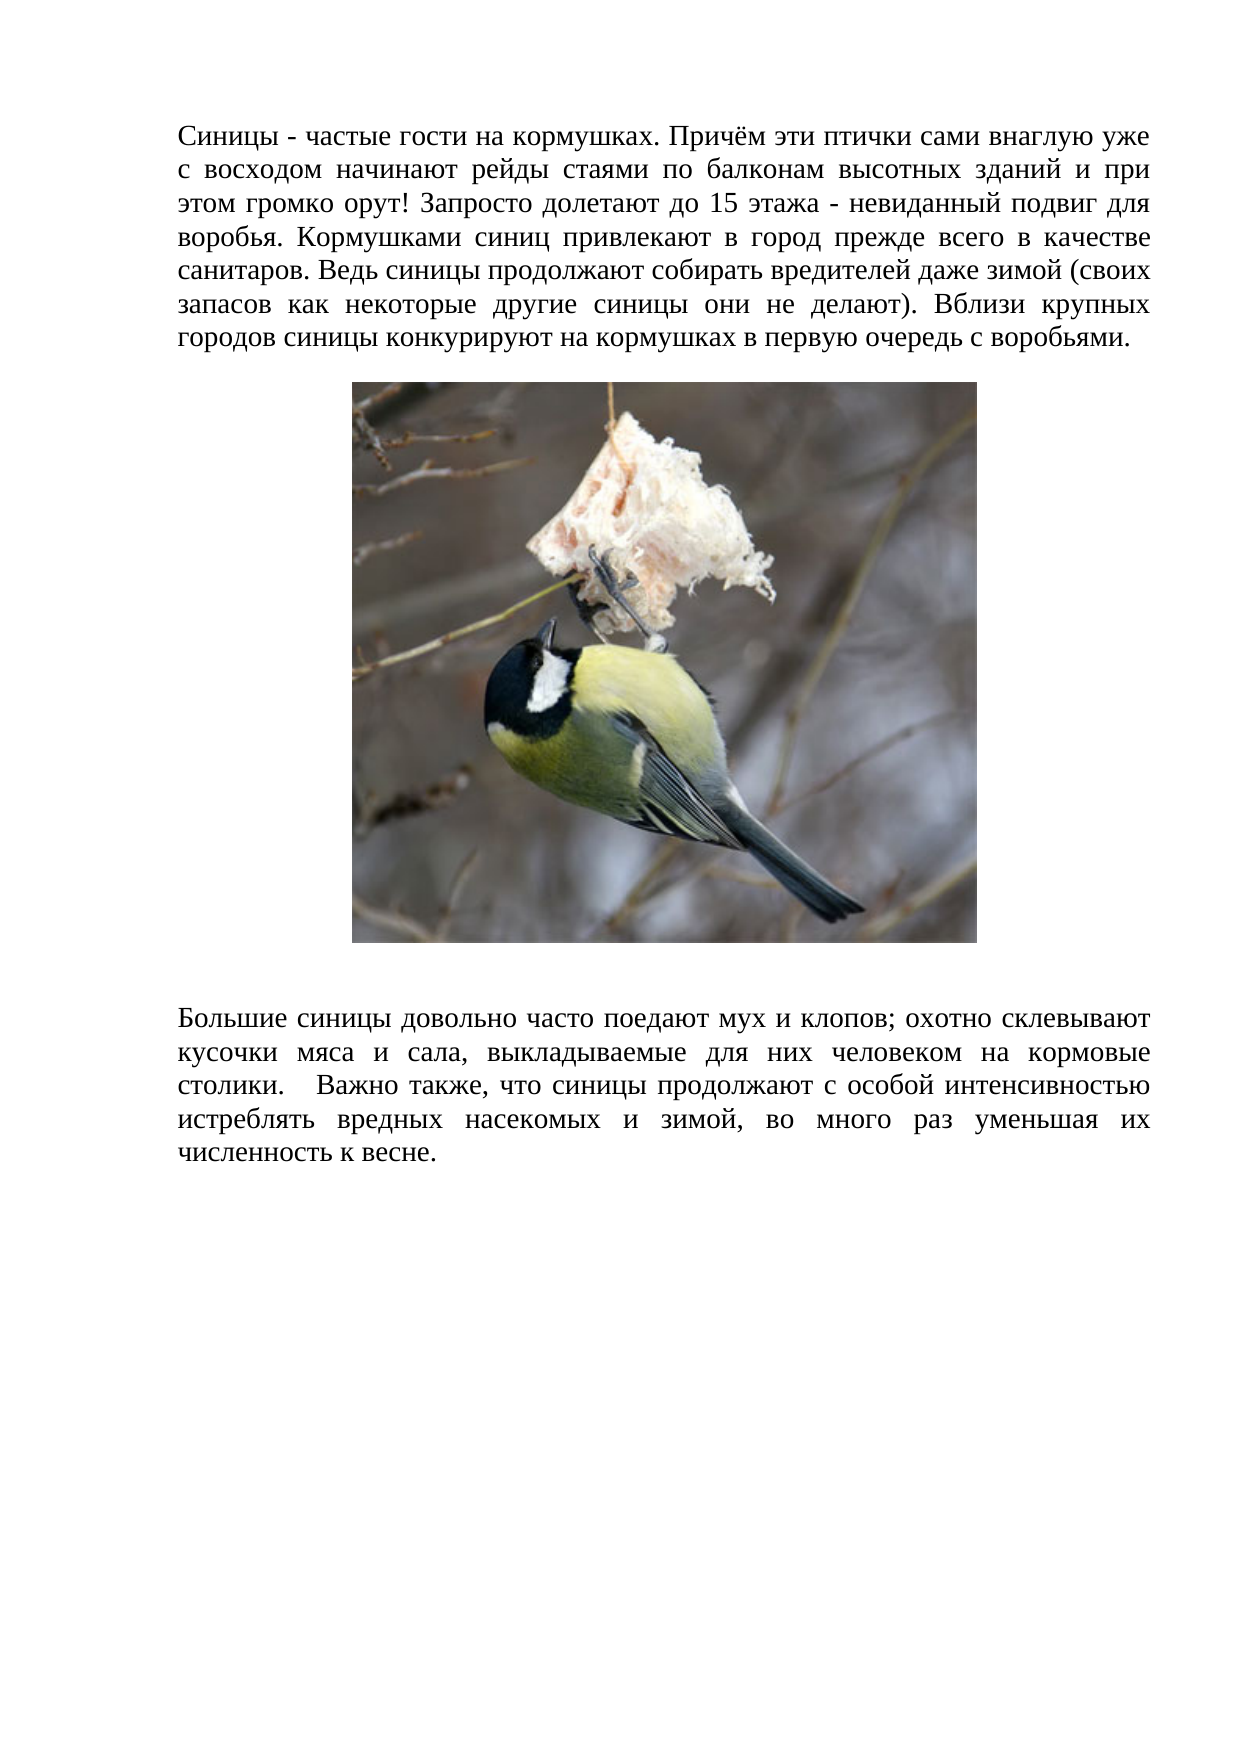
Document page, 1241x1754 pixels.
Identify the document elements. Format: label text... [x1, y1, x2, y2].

text Большие синицы довольно часто поедают мух и клопов; охотно склевывают кусочки мяса и сала, выкладываемые для них человеком на кормовые столики. Важно также, что синицы продолжают с особой интенсивностью истреблять вредных насекомых и зимой, во много раз уменьшая их численность к весне. [177, 1000, 1152, 1168]
text Синицы - частые гости на кормушках. Причём эти птички сами внаглую уже с восходом начинают рейды стаями по балконам высотных зданий и при этом громко орут! Запросто долетают до 15 этажа - невиданный подвиг для воробья. Кормушками синиц привлекают в город прежде всего в качестве санитаров. Ведь синицы продолжают собирать вредителей даже зимой (своих запасов как некоторые другие синицы они не делают). Вблизи крупных городов синицы конкурируют на кормушках в первую очередь с воробьями. [177, 118, 1152, 353]
picture [352, 382, 977, 943]
